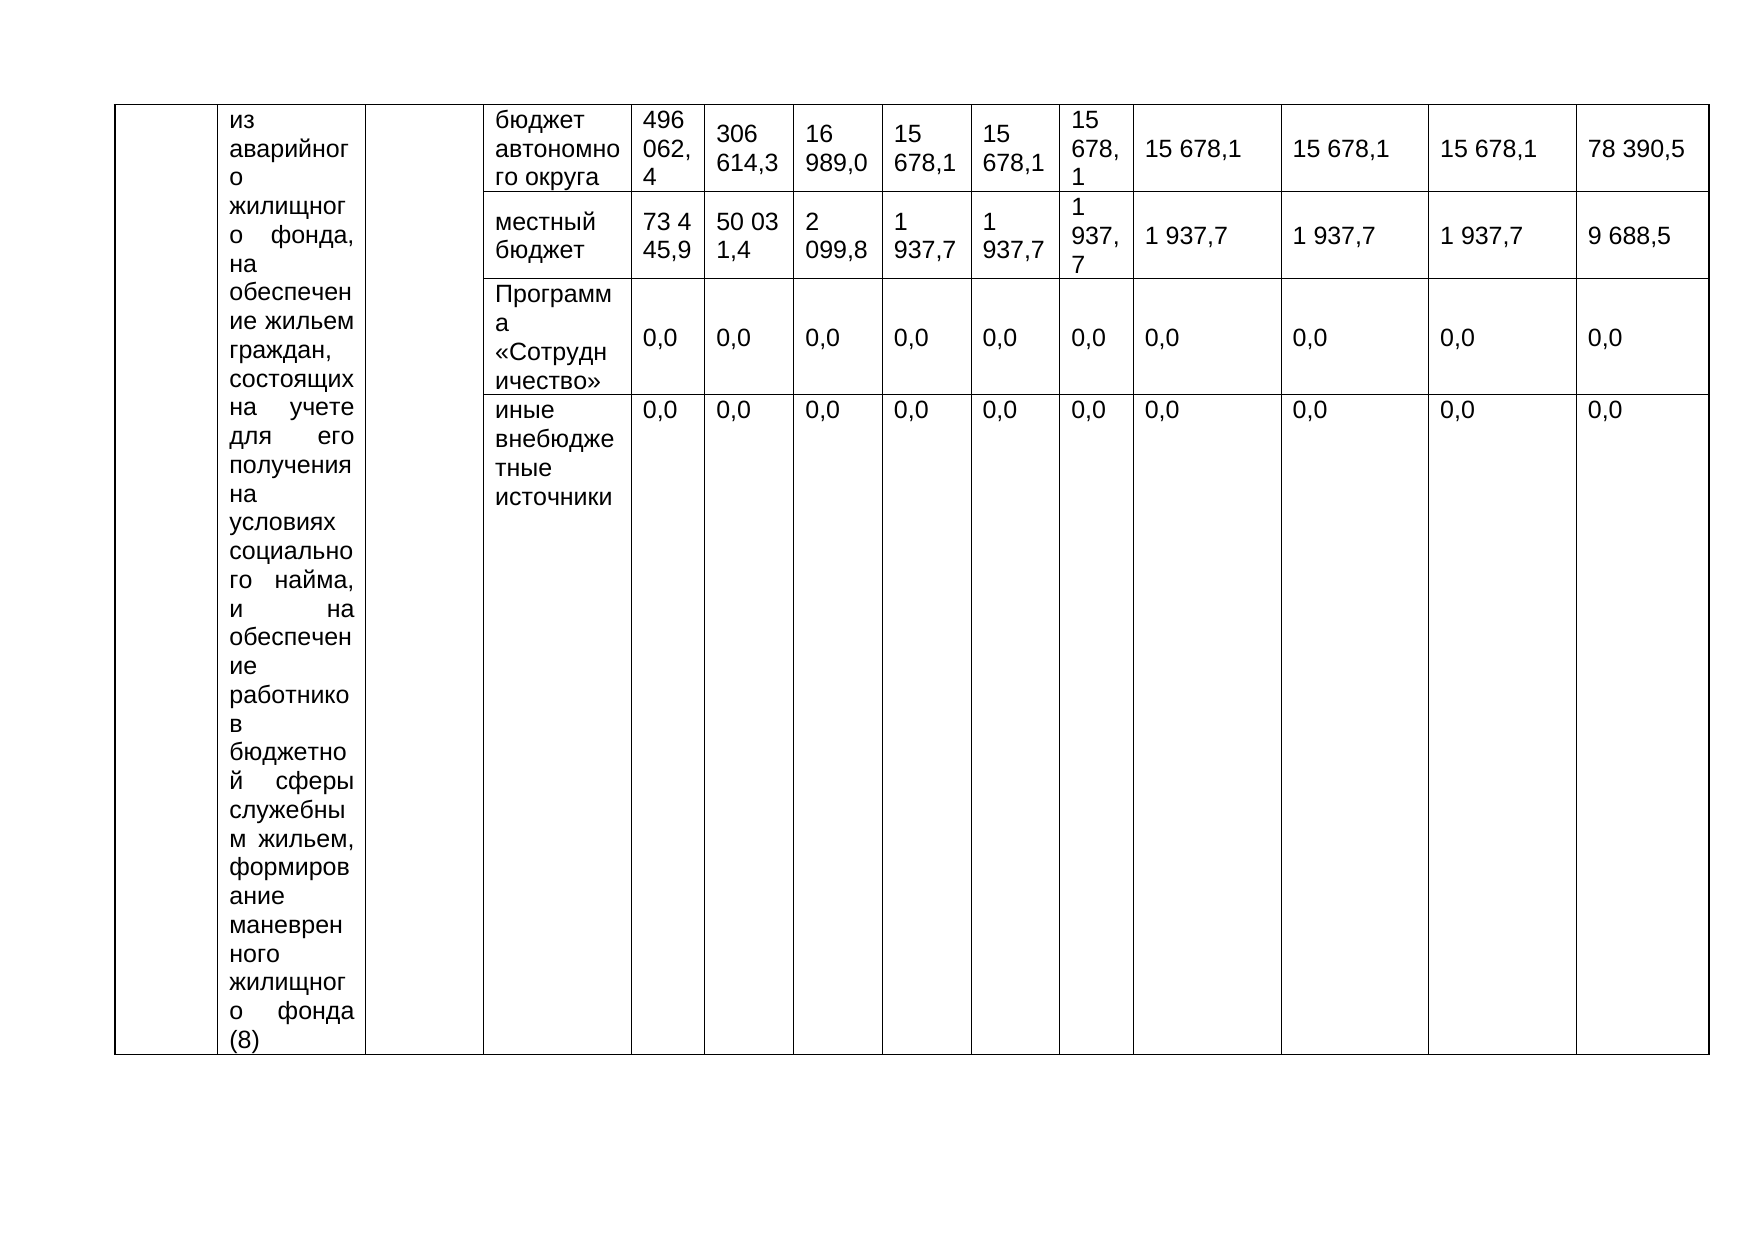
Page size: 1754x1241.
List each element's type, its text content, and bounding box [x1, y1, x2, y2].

table_cell 15 678,1 [1429, 105, 1576, 191]
table_cell 496 062,4 [632, 105, 704, 191]
table_cell 0,0 [972, 279, 1059, 394]
table_cell 15 678,1 [1060, 105, 1133, 191]
table_cell 15 678,1 [883, 105, 971, 191]
table_cell 15 678,1 [972, 105, 1059, 191]
table_cell 1 937,7 [1134, 192, 1281, 278]
table_cell 1 937,7 [1060, 192, 1133, 278]
table_cell 0,0 [1060, 279, 1133, 394]
table_cell 0,0 [794, 279, 882, 394]
table_cell 0,0 [883, 279, 971, 394]
table_cell 0,0 [794, 395, 882, 1053]
table_cell 0,0 [883, 395, 971, 1053]
table_cell 0,0 [1134, 279, 1281, 394]
table_cell 0,0 [1429, 279, 1576, 394]
table_cell 73 445,9 [632, 192, 704, 278]
table_cell 1 937,7 [883, 192, 971, 278]
table_cell местный бюджет [484, 192, 631, 278]
table_cell 0,0 [1134, 395, 1281, 1053]
table_cell 0,0 [1577, 279, 1708, 394]
table_cell 2 099,8 [794, 192, 882, 278]
table_cell 50 031,4 [705, 192, 793, 278]
table_cell 0,0 [1282, 279, 1428, 394]
table_cell 0,0 [632, 395, 704, 1053]
table_cell 1 937,7 [972, 192, 1059, 278]
table_cell Программа «Сотрудничество» [484, 279, 631, 394]
table_cell 0,0 [972, 395, 1059, 1053]
table_cell 0,0 [632, 279, 704, 394]
table_cell 16 989,0 [794, 105, 882, 191]
table_cell 15 678,1 [1134, 105, 1281, 191]
table_cell 0,0 [1577, 395, 1708, 1053]
table_cell 9 688,5 [1577, 192, 1708, 278]
table_cell бюджет автономного округа [484, 105, 631, 191]
table_cell 0,0 [705, 395, 793, 1053]
table_cell 0,0 [1282, 395, 1428, 1053]
table_cell 306 614,3 [705, 105, 793, 191]
table_cell иные внебюджетные источники [484, 395, 631, 1053]
table_cell 15 678,1 [1282, 105, 1428, 191]
table_cell 0,0 [1060, 395, 1133, 1053]
table_cell 0,0 [705, 279, 793, 394]
table_cell 78 390,5 [1577, 105, 1708, 191]
table_cell 0,0 [1429, 395, 1576, 1053]
table_cell 1 937,7 [1429, 192, 1576, 278]
table_cell 1 937,7 [1282, 192, 1428, 278]
